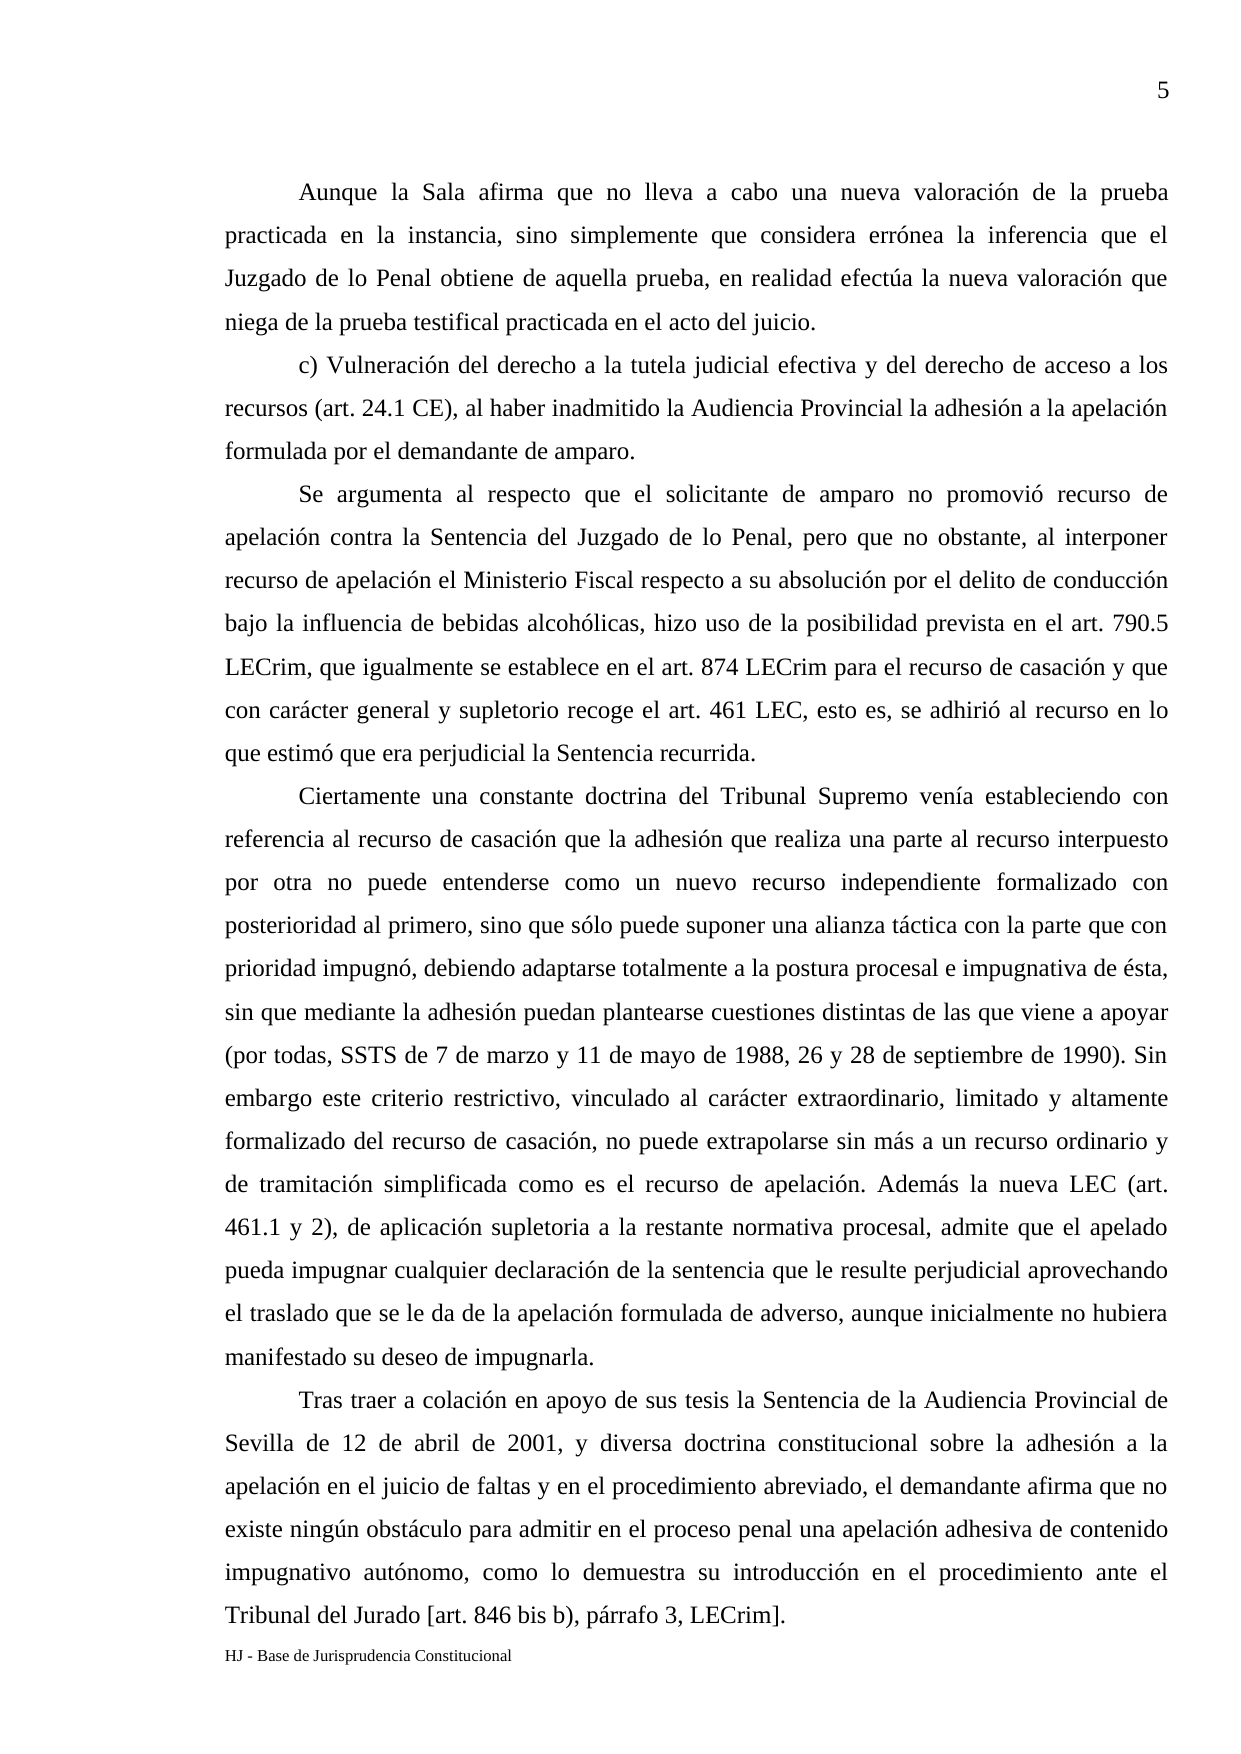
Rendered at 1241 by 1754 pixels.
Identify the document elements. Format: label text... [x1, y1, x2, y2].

text Aunque la Sala afirma que no lleva a cabo una nueva valoración de la prueba practicada en la instancia, sino simplemente que considera errónea la inferencia que el Juzgado de lo Penal obtiene de aquella prueba, en realidad efectúa la nueva valoración que niega de la prueba testifical practicada en el acto del juicio. [224, 177, 1169, 335]
text Tras traer a colación en apoyo de sus tesis la Sentencia de la Audiencia Provincial de Sevilla de 12 de abril de 2001, y diversa doctrina constitucional sobre la adhesión a la apelación en el juicio de faltas y en el procedimiento abreviado, el demandante afirma que no existe ningún obstáculo para admitir en el proceso penal una apelación adhesiva de contenido impugnativo autónomo, como lo demuestra su introducción en el procedimiento ante el Tribunal del Jurado [art. 846 bis b), párrafo 3, LECrim]. [224, 1385, 1169, 1629]
text Ciertamente una constante doctrina del Tribunal Supremo venía estableciendo con referencia al recurso de casación que la adhesión que realiza una parte al recurso interpuesto por otra no puede entenderse como un nuevo recurso independiente formalizado con posterioridad al primero, sino que sólo puede suponer una alianza táctica con la parte que con prioridad impugnó, debiendo adaptarse totalmente a la postura procesal e impugnativa de ésta, sin que mediante la adhesión puedan plantearse cuestiones distintas de las que viene a apoyar (por todas, SSTS de 7 de marzo y 11 de mayo de 1988, 26 y 28 de septiembre de 1990). Sin embargo este criterio restrictivo, vinculado al carácter extraordinario, limitado y altamente formalizado del recurso de casación, no puede extrapolarse sin más a un recurso ordinario y de tramitación simplificada como es el recurso de apelación. Además la nueva LEC (art. 461.1 y 2), de aplicación supletoria a la restante normativa procesal, admite que el apelado pueda impugnar cualquier declaración de la sentencia que le resulte perjudicial aprovechando el traslado que se le da de la apelación formulada de adverso, aunque inicialmente no hubiera manifestado su deseo de impugnarla. [224, 781, 1169, 1370]
text c) Vulneración del derecho a la tutela judicial efectiva y del derecho de acceso a los recursos (art. 24.1 CE), al haber inadmitido la Audiencia Provincial la adhesión a la apelación formulada por el demandante de amparo. [224, 350, 1169, 465]
text Se argumenta al respecto que el solicitante de amparo no promovió recurso de apelación contra la Sentencia del Juzgado de lo Penal, pero que no obstante, al interponer recurso de apelación el Ministerio Fiscal respecto a su absolución por el delito de conducción bajo la influencia de bebidas alcohólicas, hizo uso de la posibilidad prevista en el art. 790.5 LECrim, que igualmente se establece en el art. 874 LECrim para el recurso de casación y que con carácter general y supletorio recoge el art. 461 LEC, esto es, se adhirió al recurso en lo que estimó que era perjudicial la Sentencia recurrida. [224, 479, 1169, 767]
